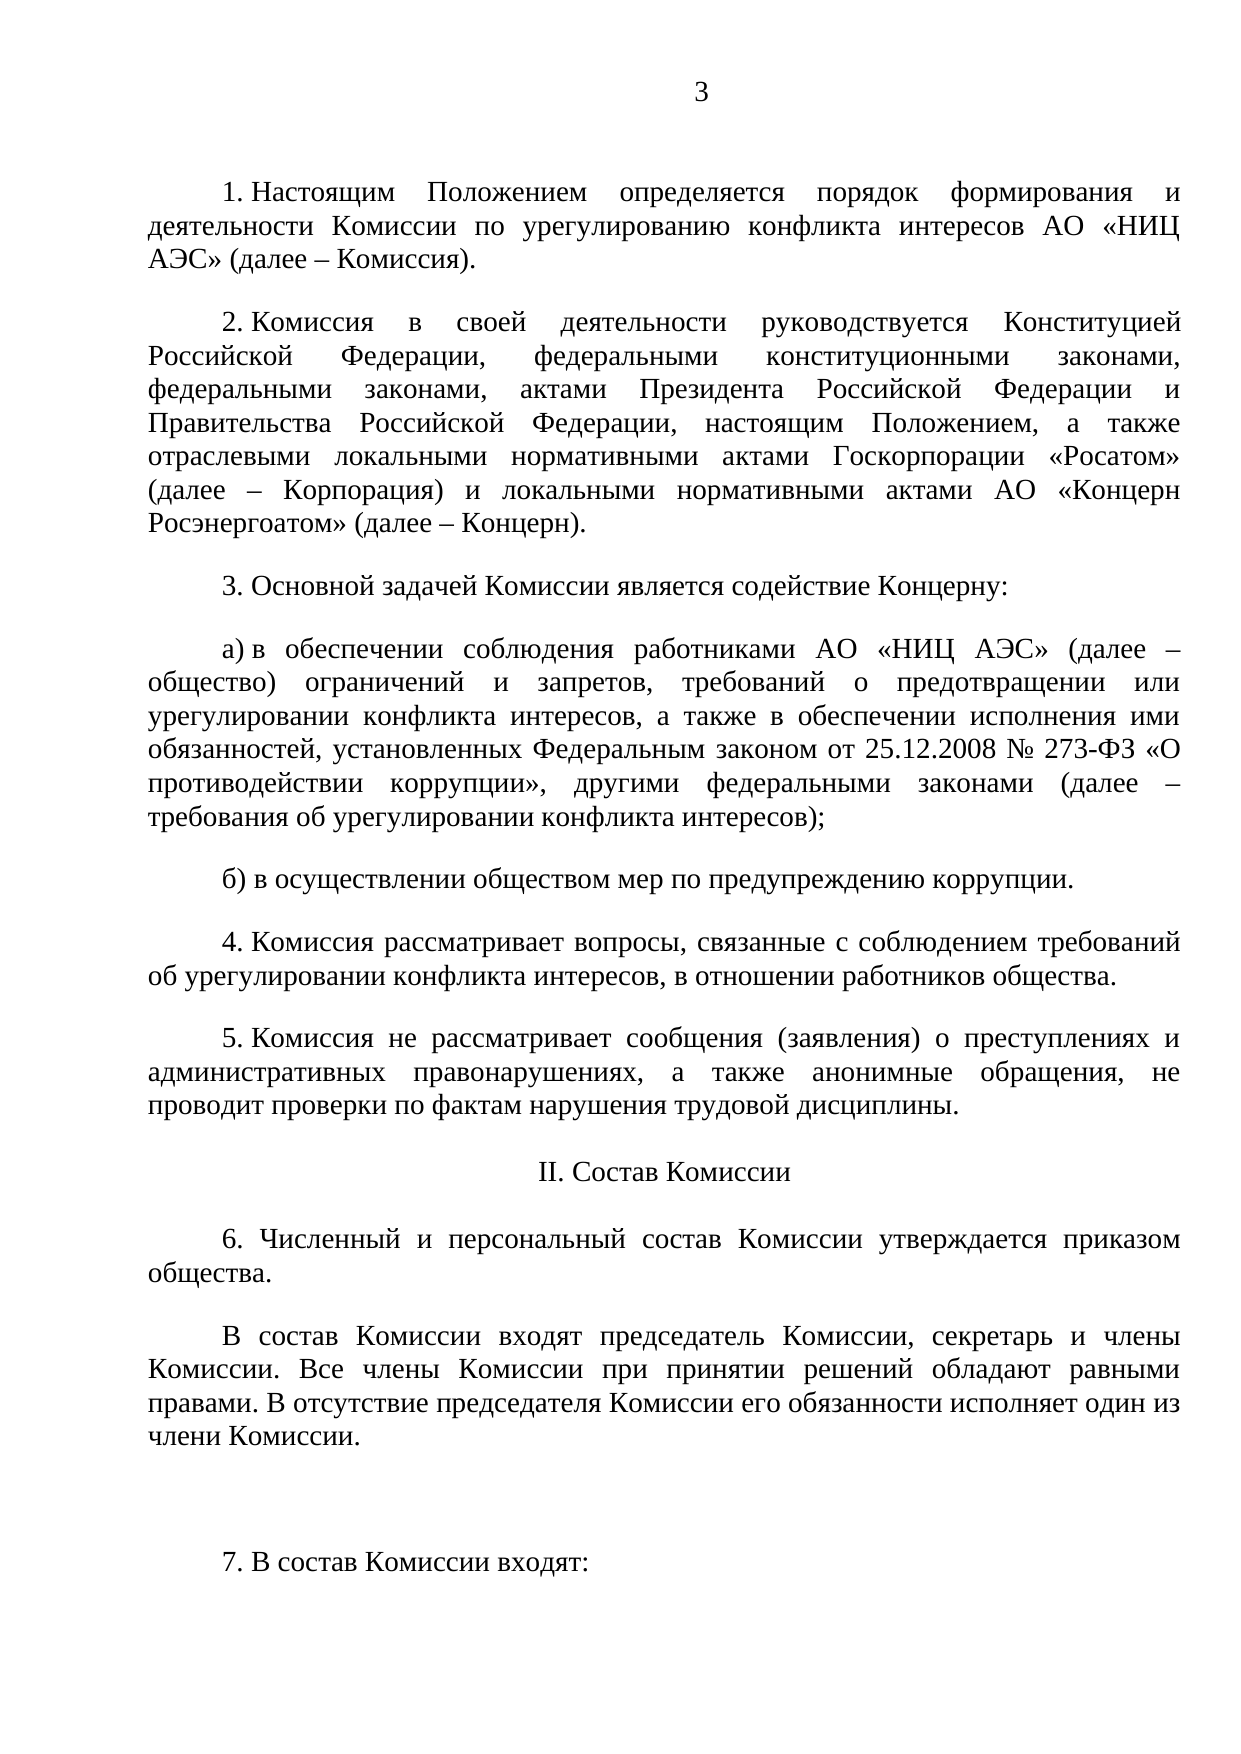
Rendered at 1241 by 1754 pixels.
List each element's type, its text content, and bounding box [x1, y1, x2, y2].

text 2. Комиссия в своей деятельности руководствуется Конституцией Российской Федерации, федеральными конституционными законами, федеральными законами, актами Президента Российской Федерации и Правительства Российской Федерации, настоящим Положением, а также отраслевыми локальными нормативными актами Госкорпорации «Росатом» (далее – Корпорация) и локальными нормативными актами АО «Концерн Росэнергоатом» (далее – Концерн). [148, 304, 1181, 539]
text 4. Комиссия рассматривает вопросы, связанные с соблюдением требований об урегулировании конфликта интересов, в отношении работников общества. [148, 924, 1181, 991]
text 7. В состав Комиссии входят: [148, 1544, 1181, 1577]
text 6. Численный и персональный состав Комиссии утверждается приказом общества. [148, 1222, 1181, 1289]
text 5. Комиссия не рассматривает сообщения (заявления) о преступлениях и административных правонарушениях, а также анонимные обращения, не проводит проверки по фактам нарушения трудовой дисциплины. [148, 1020, 1181, 1121]
text б) в осуществлении обществом мер по предупреждению коррупции. [148, 861, 1181, 895]
text 3. Основной задачей Комиссии является содействие Концерну: [148, 568, 1181, 602]
text а) в обеспечении соблюдения работниками АО «НИЦ АЭС» (далее – общество) ограничений и запретов, требований о предотвращении или урегулировании конфликта интересов, а также в обеспечении исполнения ими обязанностей, установленных Федеральным законом от 25.12.2008 № 273-ФЗ «О противодействии коррупции», другими федеральными законами (далее – требования об урегулировании конфликта интересов); [148, 631, 1181, 832]
title II. Состав Комиссии [148, 1154, 1181, 1188]
text 1. Настоящим Положением определяется порядок формирования и деятельности Комиссии по урегулированию конфликта интересов АО «НИЦ АЭС» (далее – Комиссия). [148, 174, 1181, 275]
text В состав Комиссии входят председатель Комиссии, секретарь и члены Комиссии. Все члены Комиссии при принятии решений обладают равными правами. В отсутствие председателя Комиссии его обязанности исполняет один из члени Комиссии. [148, 1318, 1181, 1452]
